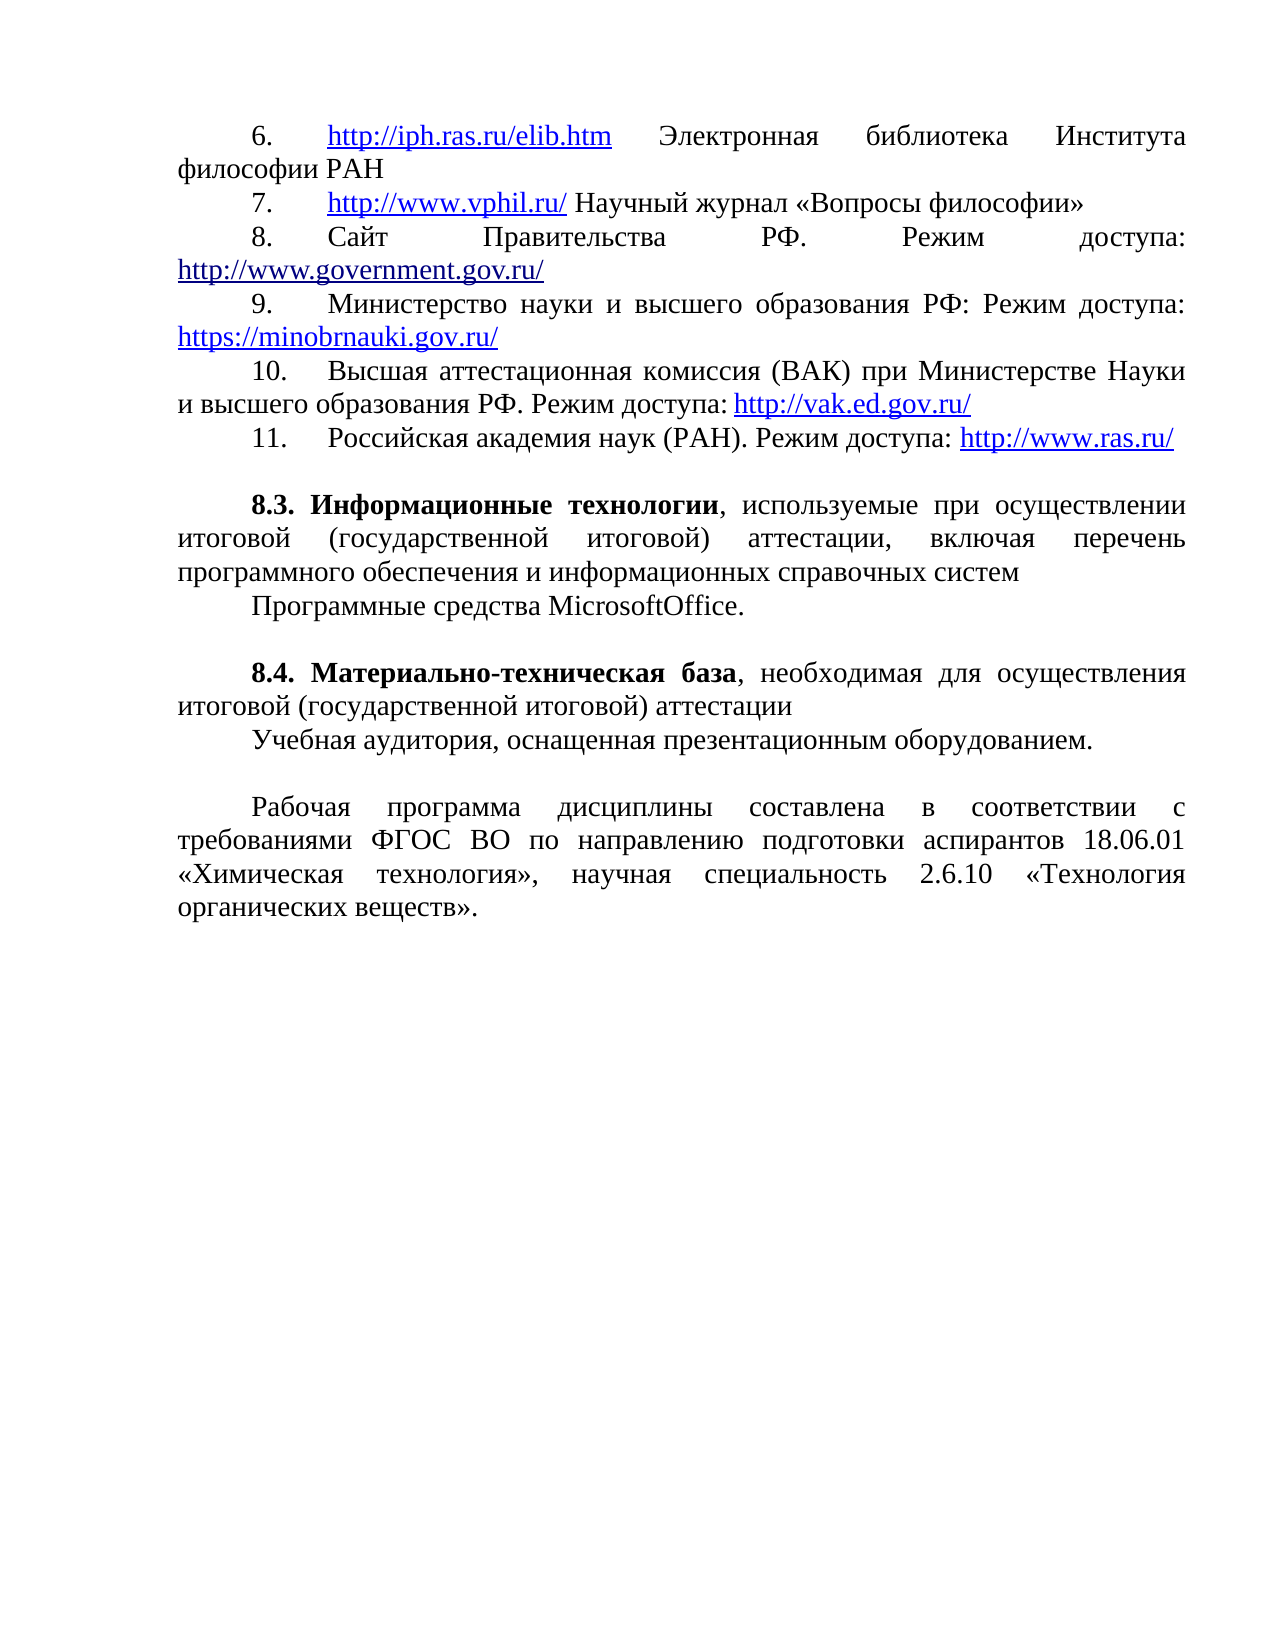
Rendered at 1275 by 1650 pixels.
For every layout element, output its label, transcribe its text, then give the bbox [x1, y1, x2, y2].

list http://iph.ras.ru/elib.htm Электронная библиотека Института философии РАН [177, 118, 1186, 185]
text Рабочая программа дисциплины составлена в соответствии с требованиями ФГОС ВО по направлению подготовки аспирантов 18.06.01 «Химическая технология», научная специальность 2.6.10 «Технология органических веществ». [177, 789, 1186, 923]
text 8.4. Материально-техническая база, необходимая для осуществления итоговой (государственной итоговой) аттестации [177, 655, 1186, 722]
text Программные средства MicrosoftOffice. [177, 588, 1186, 621]
text 8.3. Информационные технологии, используемые при осуществлении итоговой (государственной итоговой) аттестации, включая перечень программного обеспечения и информационных справочных систем [177, 487, 1186, 588]
list Министерство науки и высшего образования РФ: Режим доступа: https://minobrnauki.gov.ru/ [177, 286, 1186, 353]
list Сайт Правительства РФ. Режим доступа: http://www.government.gov.ru/ [177, 219, 1186, 286]
list http://www.vphil.ru/ Научный журнал «Вопросы философии» [177, 185, 1186, 219]
list Высшая аттестационная комиссия (ВАК) при Министерстве Науки и высшего образования РФ. Режим доступа: http://vak.ed.gov.ru/ [177, 353, 1186, 420]
list Российская академия наук (РАН). Режим доступа: http://www.ras.ru/ [177, 420, 1186, 453]
list Учебная аудитория, оснащенная презентационным оборудованием. [177, 722, 1186, 755]
